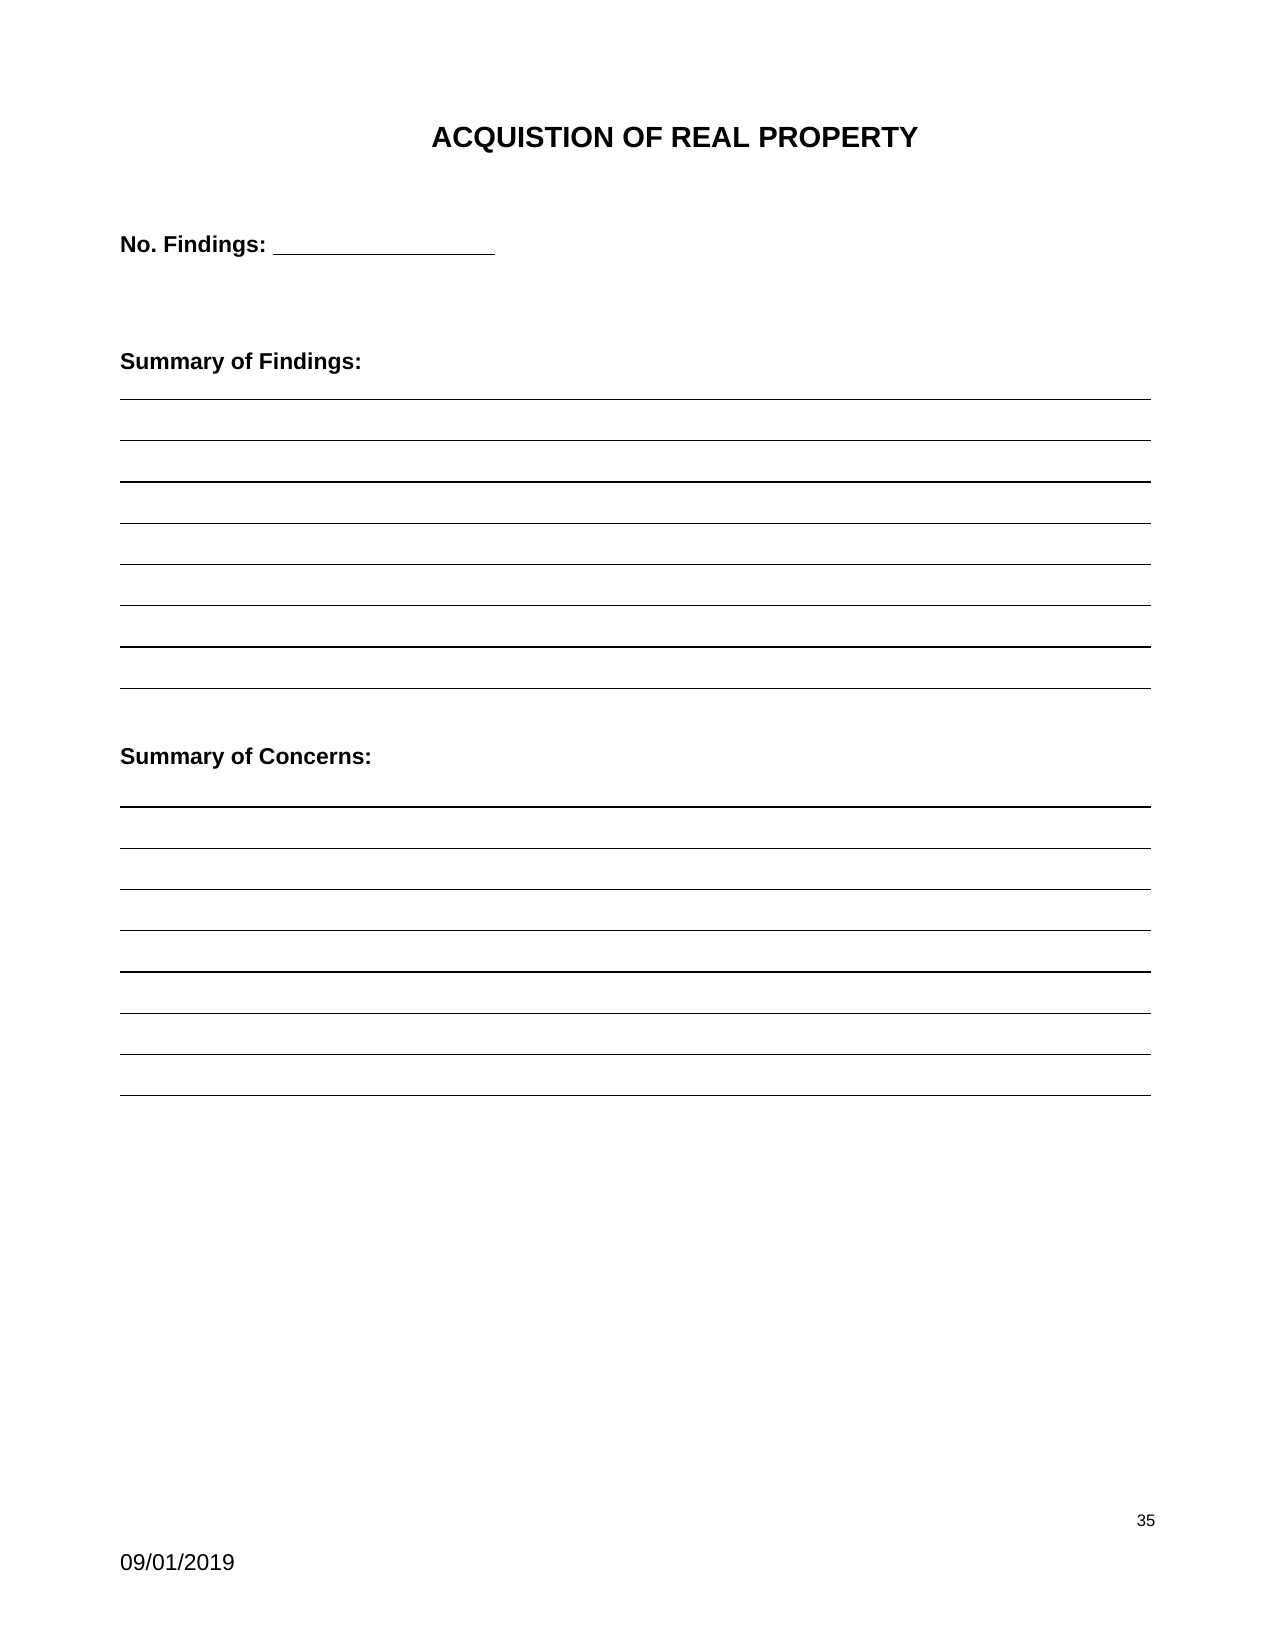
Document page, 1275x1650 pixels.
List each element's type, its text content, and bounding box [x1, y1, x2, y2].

text Summary of Findings: [120, 348, 1155, 374]
text Summary of Concerns: [120, 743, 1155, 769]
text No. Findings: [120, 231, 1155, 258]
text ACQUISTION OF REAL PROPERTY [120, 120, 1229, 153]
